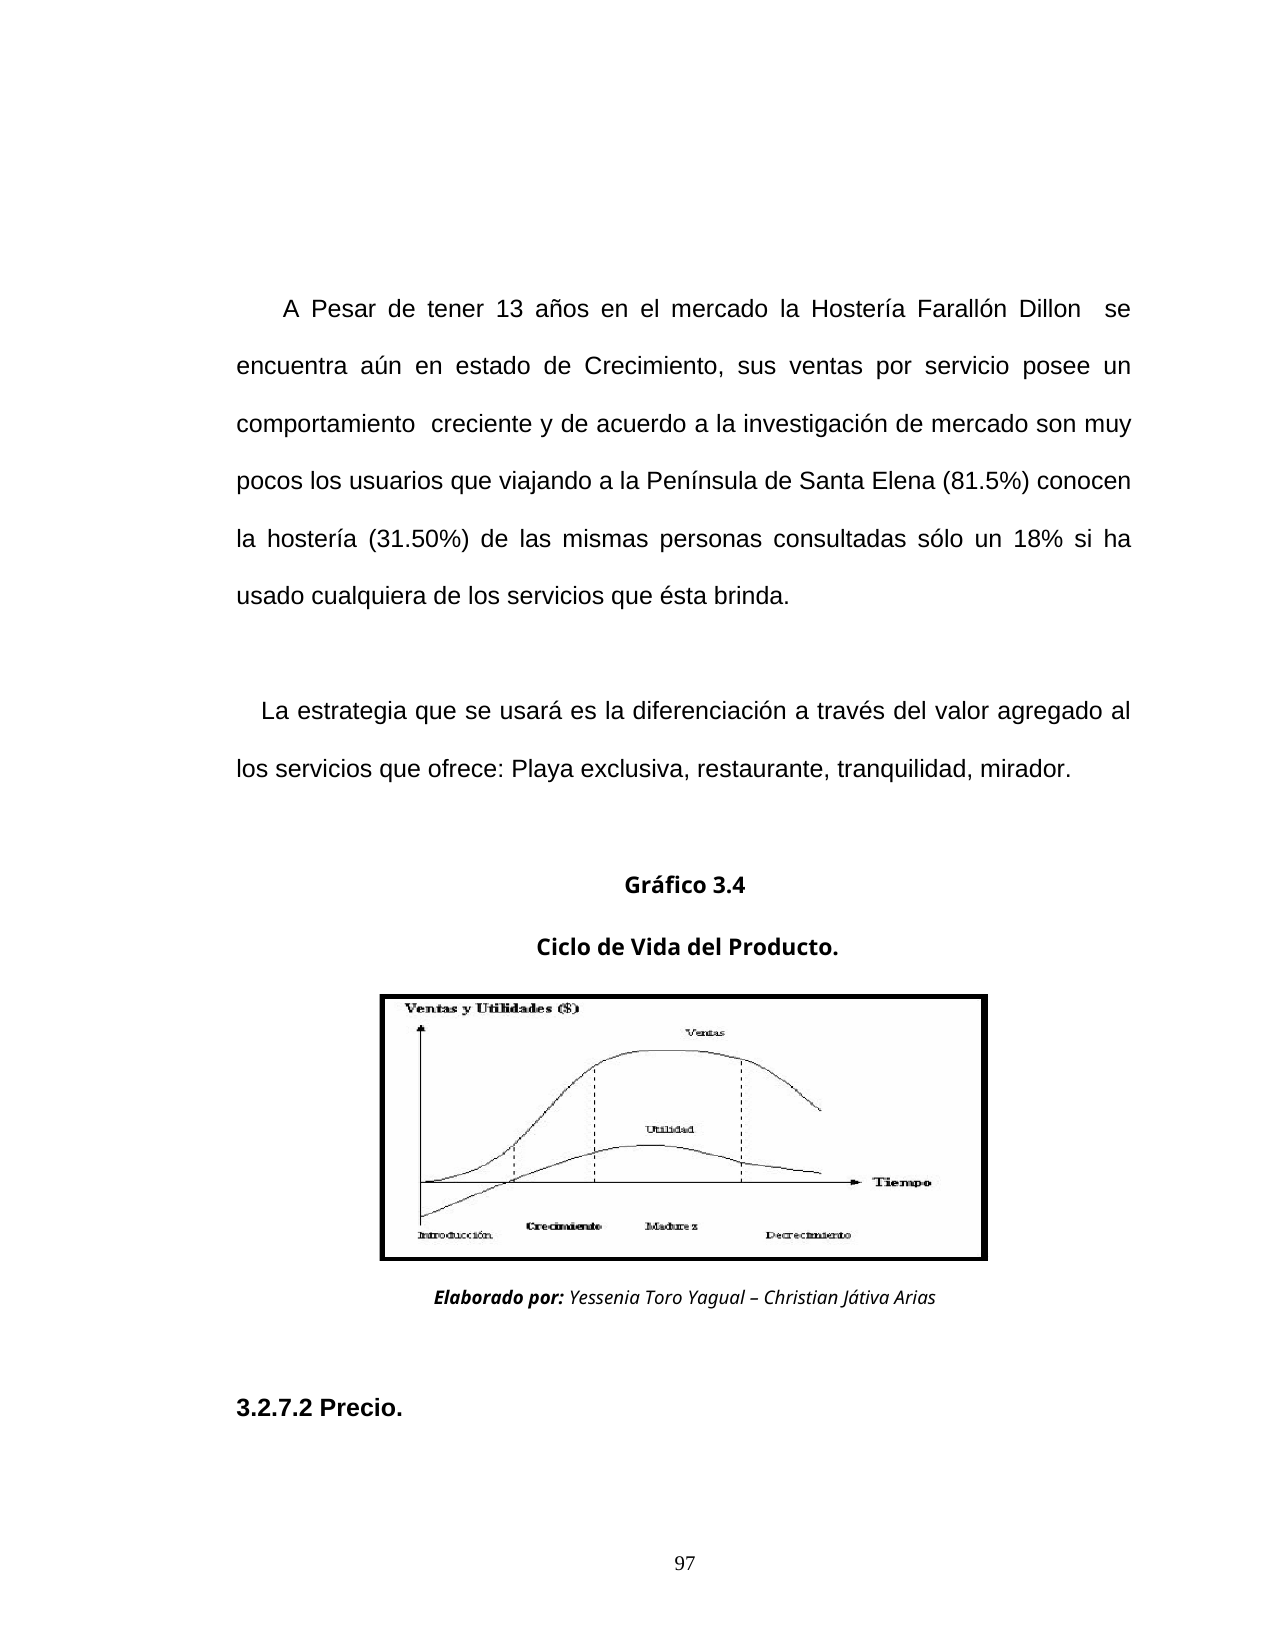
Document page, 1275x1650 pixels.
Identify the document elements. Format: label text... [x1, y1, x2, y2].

picture [379, 993, 990, 1261]
text A Pesar de tener 13 años en el mercado Dillon se encuentra aún en estado de Crecimiento, sus ventas por servicio posee un comportamiento creciente y de acuerdo a la investigación de mercado son muy pocos los usuarios que viajando a de Santa Elena (81.5%) conocen la hostería (31.50%) de las mismas personas consultadas sólo un 18% si ha usado cualquiera de los servicios que ésta brinda. [236, 294, 1133, 610]
text Gráfico 3.4 [236, 869, 1133, 900]
text Elaborado por: Yessenia Toro Yagual – Christian Játiva Arias [236, 1284, 1133, 1310]
text La estrategia que se usará es la diferenciación a través del valor agregado al los servicios que ofrece: Playa exclusiva, restaurante, tranquilidad, mirador. [236, 696, 1133, 782]
text 3.2.7.2 Precio. [236, 1393, 1133, 1422]
text Ciclo de Vida del Producto. [236, 931, 1133, 962]
